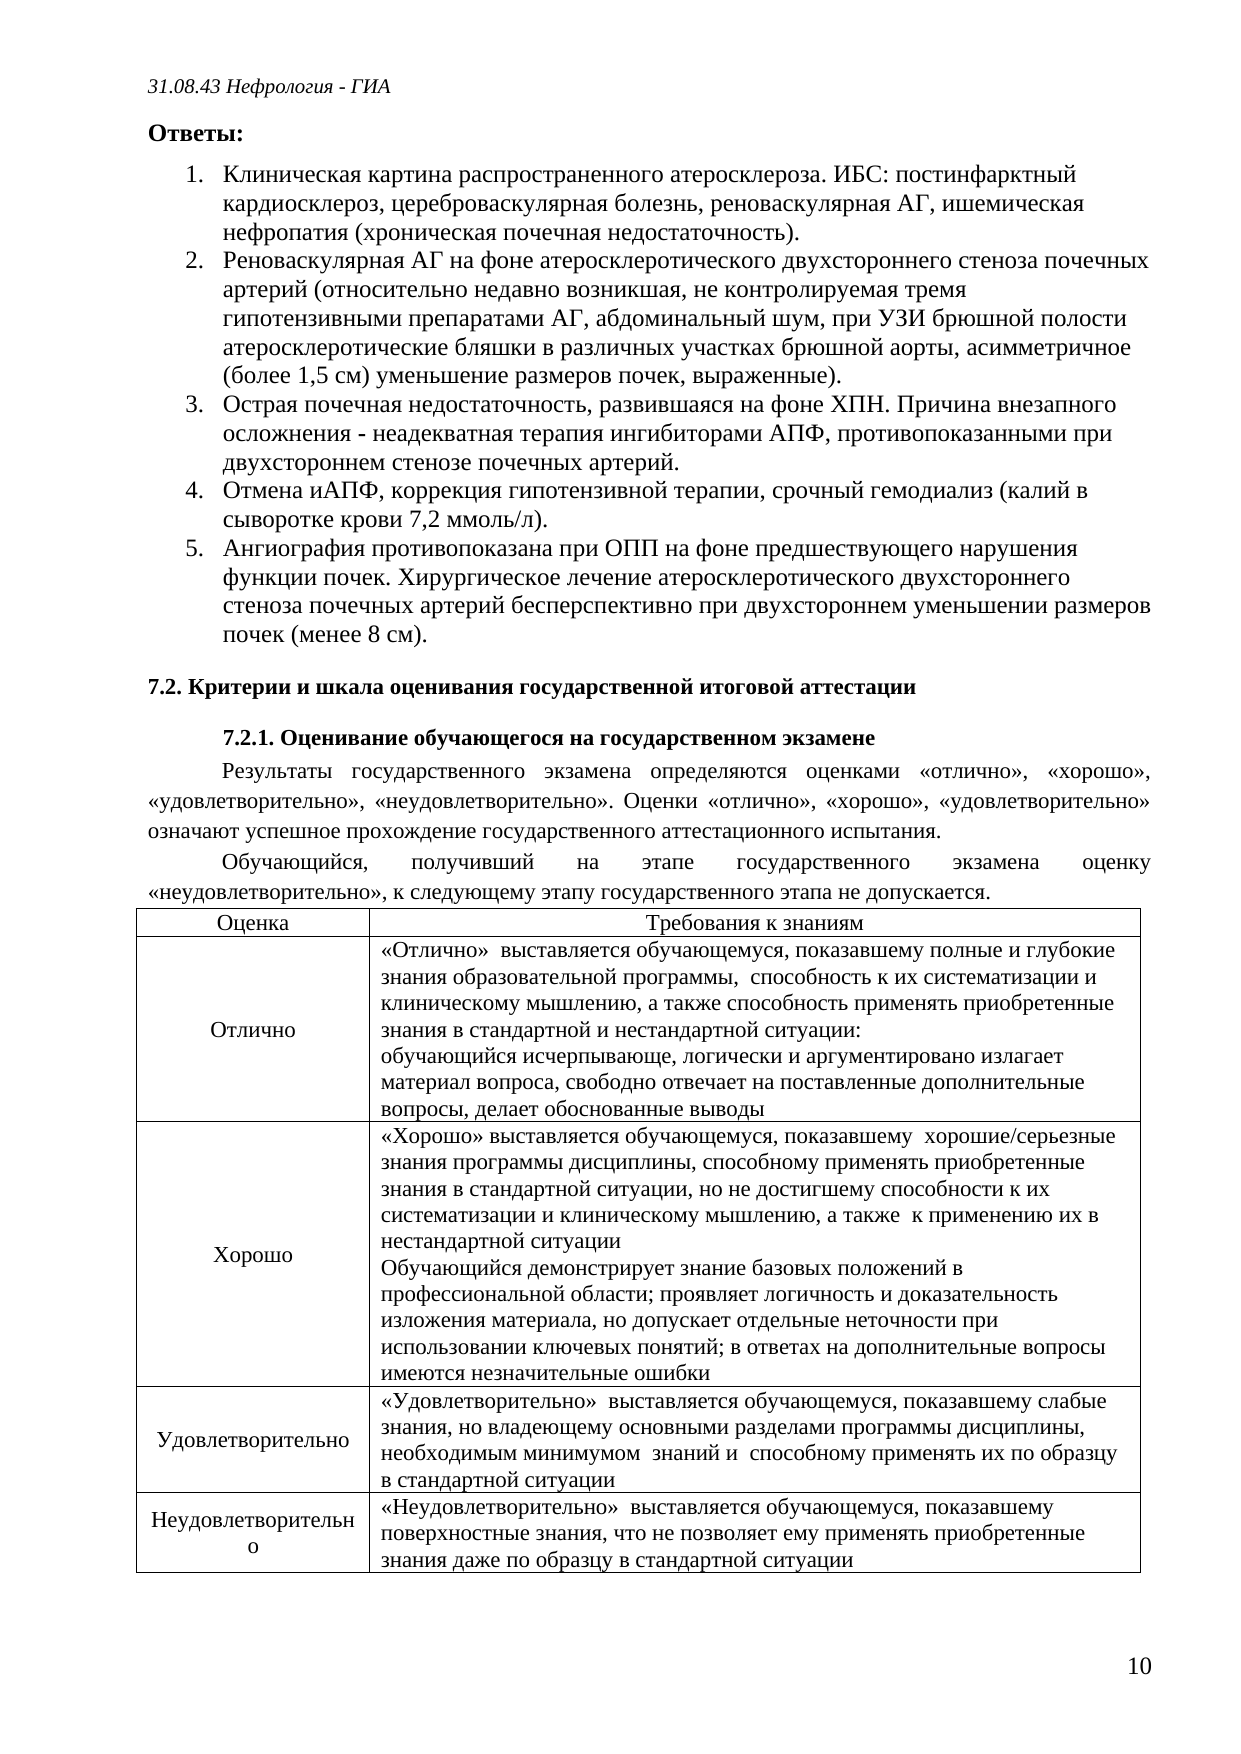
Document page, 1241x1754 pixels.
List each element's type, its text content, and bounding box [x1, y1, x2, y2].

text Критерии и шкала оценивания государственной итоговой аттестации [148, 673, 1152, 699]
table_cell «Удовлетворительно» выставляется обучающемуся, показавшему слабые знания, но владеющему основными разделами программы дисциплины, необходимым минимумом знаний и способному применять их по образцу в стандартной ситуации [370, 1387, 1140, 1492]
table_header Оценка [137, 909, 369, 936]
list Клиническая картина распространенного атеросклероза. ИБС: постинфарктный кардиосклероз, цереброваскулярная болезнь, реноваскулярная АГ, ишемическая нефропатия (хроническая почечная недостаточность). [185, 159, 1152, 246]
list Оценивание обучающегося на государственном экзамене [223, 724, 1152, 751]
list Обучающийся, получивший на этапе государственного экзамена оценку «неудовлетворительно», к следующему этапу государственного этапа не допускается. [148, 848, 1152, 904]
list Реноваскулярная АГ на фоне атеросклеротического двухстороннего стеноза почечных артерий (относительно недавно возникшая, не контролируемая тремя гипотензивными препаратами АГ, абдоминальный шум, при УЗИ брюшной полости атеросклеротические бляшки в различных участках брюшной аорты, асимметричное (более ) уменьшение размеров почек, выраженные). [185, 246, 1152, 389]
table_cell Неудовлетворительно [137, 1493, 369, 1572]
table_cell Хорошо [137, 1122, 369, 1386]
table_cell «Хорошо» выставляется обучающемуся, показавшему хорошие/серьезные знания программы дисциплины, способному применять приобретенные знания в стандартной ситуации, но не достигшему способности к их систематизации и клиническому мышлению, а также к применению их в нестандартной ситуации Обучающийся демонстрирует знание базовых положений в профессиональной области; проявляет логичность и доказательность изложения материала, но допускает отдельные неточности при использовании ключевых понятий; в ответах на дополнительные вопросы имеются незначительные ошибки [370, 1122, 1140, 1386]
list Результаты государственного экзамена определяются оценками «отлично», «хорошо», «удовлетворительно», «неудовлетворительно». Оценки «отлично», «хорошо», «удовлетворительно» означают успешное прохождение государственного аттестационного испытания. [148, 757, 1152, 844]
table_cell «Неудовлетворительно» выставляется обучающемуся, показавшему поверхностные знания, что не позволяет ему применять приобретенные знания даже по образцу в стандартной ситуации [370, 1493, 1140, 1572]
list Ангиография противопоказана при ОПП на фоне предшествующего нарушения функции почек. Хирургическое лечение атеросклеротического двухстороннего стеноза почечных артерий бесперспективно при двухстороннем уменьшении размеров почек (менее ). [185, 533, 1152, 648]
table_cell Удовлетворительно [137, 1387, 369, 1492]
table_header Требования к знаниям [370, 909, 1140, 936]
list Острая почечная недостаточность, развившаяся на фоне ХПН. Причина внезапного осложнения - неадекватная терапия ингибиторами АПФ, противопоказанными при двухстороннем стенозе почечных артерий. [185, 389, 1152, 476]
text Ответы: [148, 118, 1152, 147]
list Отмена иАПФ, коррекция гипотензивной терапии, срочный гемодиализ (калий в сыворотке крови 7,2 ммоль/л). [185, 476, 1152, 533]
table_cell «Отлично» выставляется обучающемуся, показавшему полные и глубокие знания образовательной программы, способность к их систематизации и клиническому мышлению, а также способность применять приобретенные знания в стандартной и нестандартной ситуации: обучающийся исчерпывающе, логически и аргументировано излагает материал вопроса, свободно отвечает на поставленные дополнительные вопросы, делает обоснованные выводы [370, 937, 1140, 1121]
table_cell Отлично [137, 937, 369, 1121]
